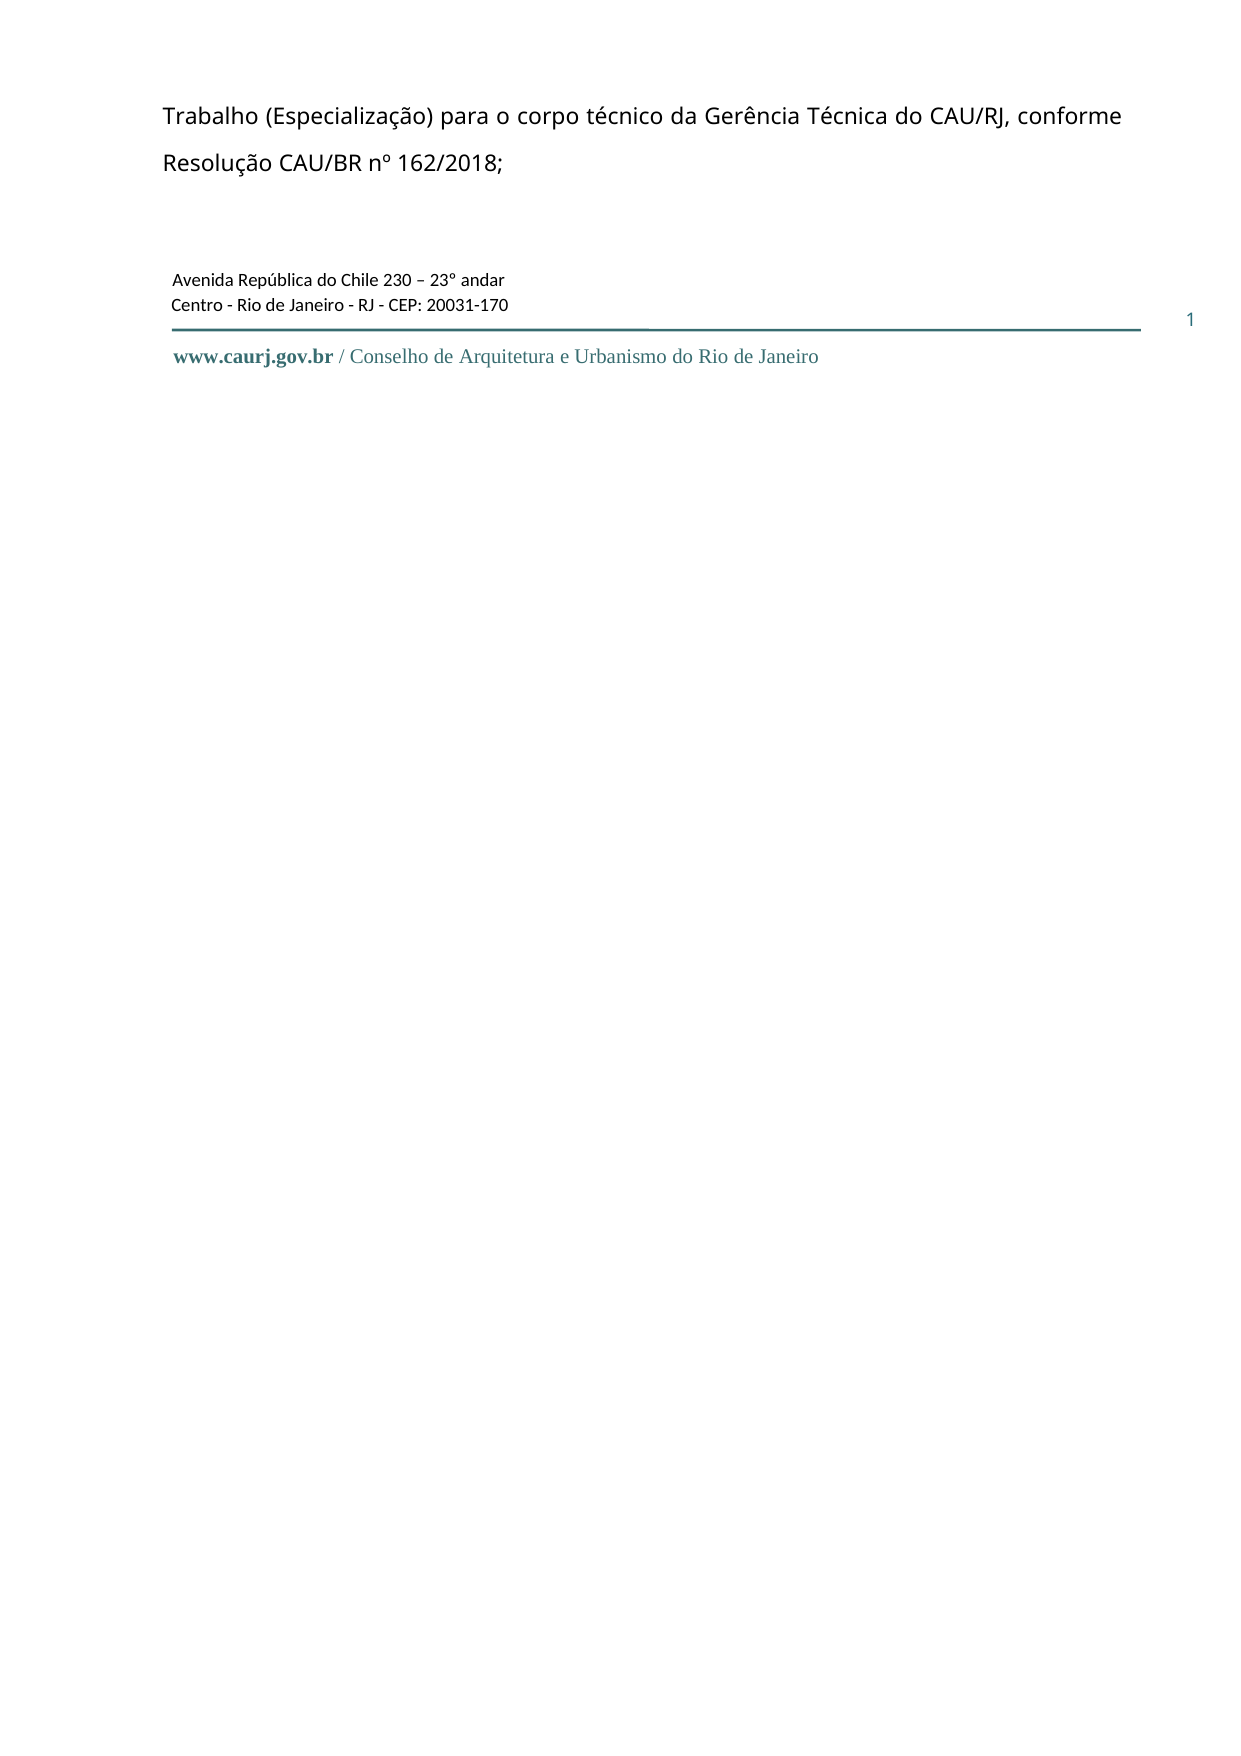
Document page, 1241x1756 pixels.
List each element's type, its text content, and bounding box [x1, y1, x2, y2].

text Avenida República do Chile 230 – 23º andar [172, 268, 1209, 291]
text Centro - Rio de Janeiro - RJ - CEP: 20031-170 1 [171, 291, 1209, 332]
text www.caurj.gov.br / Conselho de Arquitetura e Urbanismo do Rio de Janeiro [173, 344, 1209, 368]
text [162, 100, 1124, 178]
